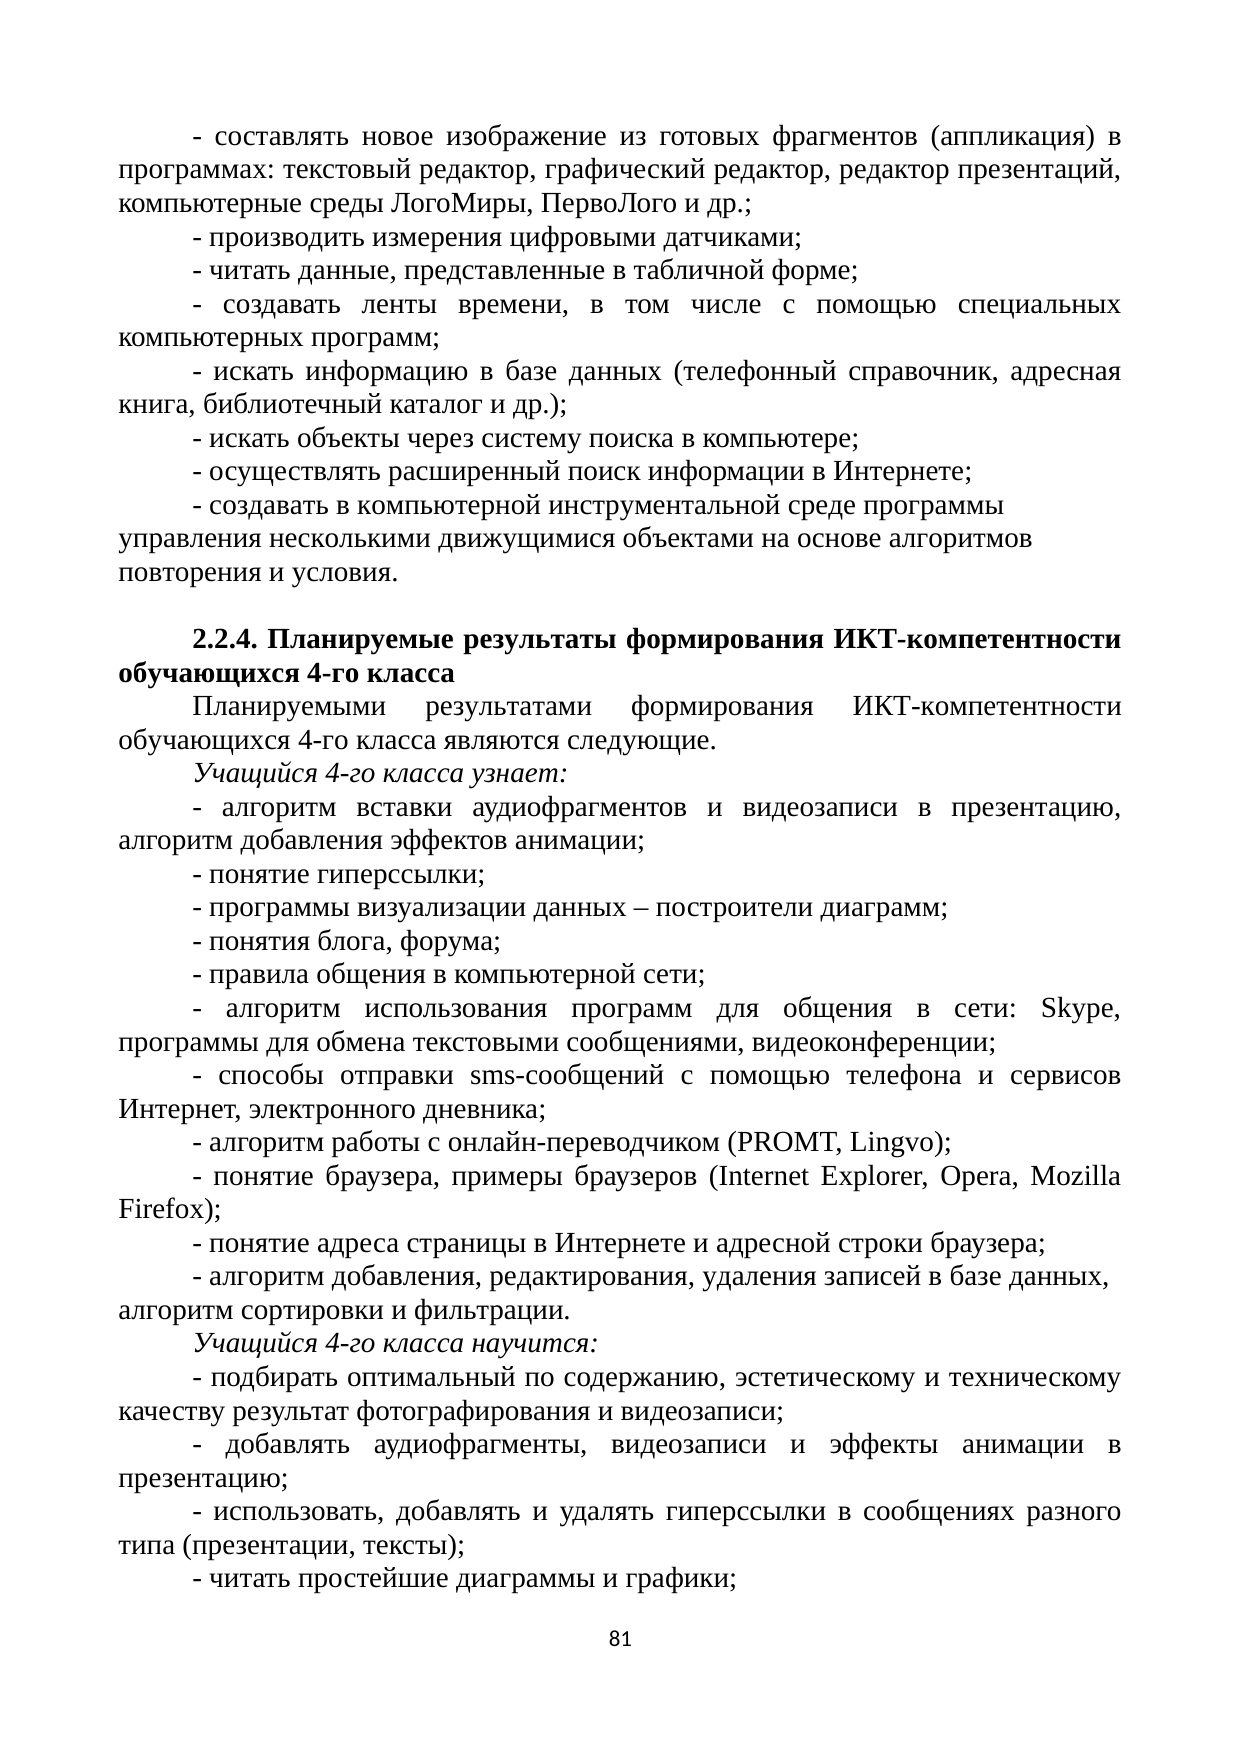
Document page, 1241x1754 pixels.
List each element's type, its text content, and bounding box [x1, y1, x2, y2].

text - искать объекты через систему поиска в компьютере; [118, 420, 1122, 453]
text - понятие гиперссылки; [118, 856, 1122, 889]
text - создавать ленты времени, в том числе с помощью специальных компьютерных программ; [118, 286, 1122, 353]
text Учащийся 4-го класса узнает: [118, 755, 1122, 789]
text 2.2.4. Планируемые результаты формирования ИКТ-компетентности обучающихся 4-го класса [118, 621, 1122, 688]
text - способы отправки sms-сообщений с помощью телефона и сервисов Интернет, электронного дневника; [118, 1057, 1122, 1124]
text - понятия блога, форума; [118, 923, 1122, 957]
text Учащийся 4-го класса научится: [118, 1326, 1122, 1359]
text - правила общения в компьютерной сети; [118, 957, 1122, 990]
text - подбирать оптимальный по содержанию, эстетическому и техническому качеству результат фотографирования и видеозаписи; [118, 1359, 1122, 1426]
text - составлять новое изображение из готовых фрагментов (аппликация) в программах: текстовый редактор, графический редактор, редактор презентаций, компьютерные среды ЛогоМиры, ПервоЛого и др.; [118, 118, 1122, 219]
text - алгоритм вставки аудиофрагментов и видеозаписи в презентацию, алгоритм добавления эффектов анимации; [118, 789, 1122, 856]
text - искать информацию в базе данных (телефонный справочник, адресная книга, библиотечный каталог и др.); [118, 353, 1122, 420]
text - добавлять аудиофрагменты, видеозаписи и эффекты анимации в презентацию; [118, 1426, 1122, 1493]
text - понятие адреса страницы в Интернете и адресной строки браузера; [118, 1225, 1122, 1258]
text - понятие браузера, примеры браузеров (Internet Explorer, Opera, Mozilla Firefox); [118, 1158, 1122, 1225]
text - алгоритм работы с онлайн-переводчиком (PROMT, Lingvo); [118, 1124, 1122, 1158]
text - читать данные, представленные в табличной форме; [118, 252, 1122, 286]
text - алгоритм добавления, редактирования, удаления записей в базе данных, алгоритм сортировки и фильтрации. [118, 1258, 1122, 1326]
text - программы визуализации данных – построители диаграмм; [118, 889, 1122, 923]
text - алгоритм использования программ для общения в сети: Skype, программы для обмена текстовыми сообщениями, видеоконференции; [118, 990, 1122, 1057]
text - использовать, добавлять и удалять гиперссылки в сообщениях разного типа (презентации, тексты); [118, 1493, 1122, 1560]
text - создавать в компьютерной инструментальной среде программы управления несколькими движущимися объектами на основе алгоритмов повторения и условия. [118, 487, 1122, 588]
text Планируемыми результатами формирования ИКТ-компетентности обучающихся 4-го класса являются следующие. [118, 688, 1122, 755]
text - осуществлять расширенный поиск информации в Интернете; [118, 453, 1122, 487]
text - производить измерения цифровыми датчиками; [118, 219, 1122, 252]
text - читать простейшие диаграммы и графики; [118, 1560, 1122, 1594]
